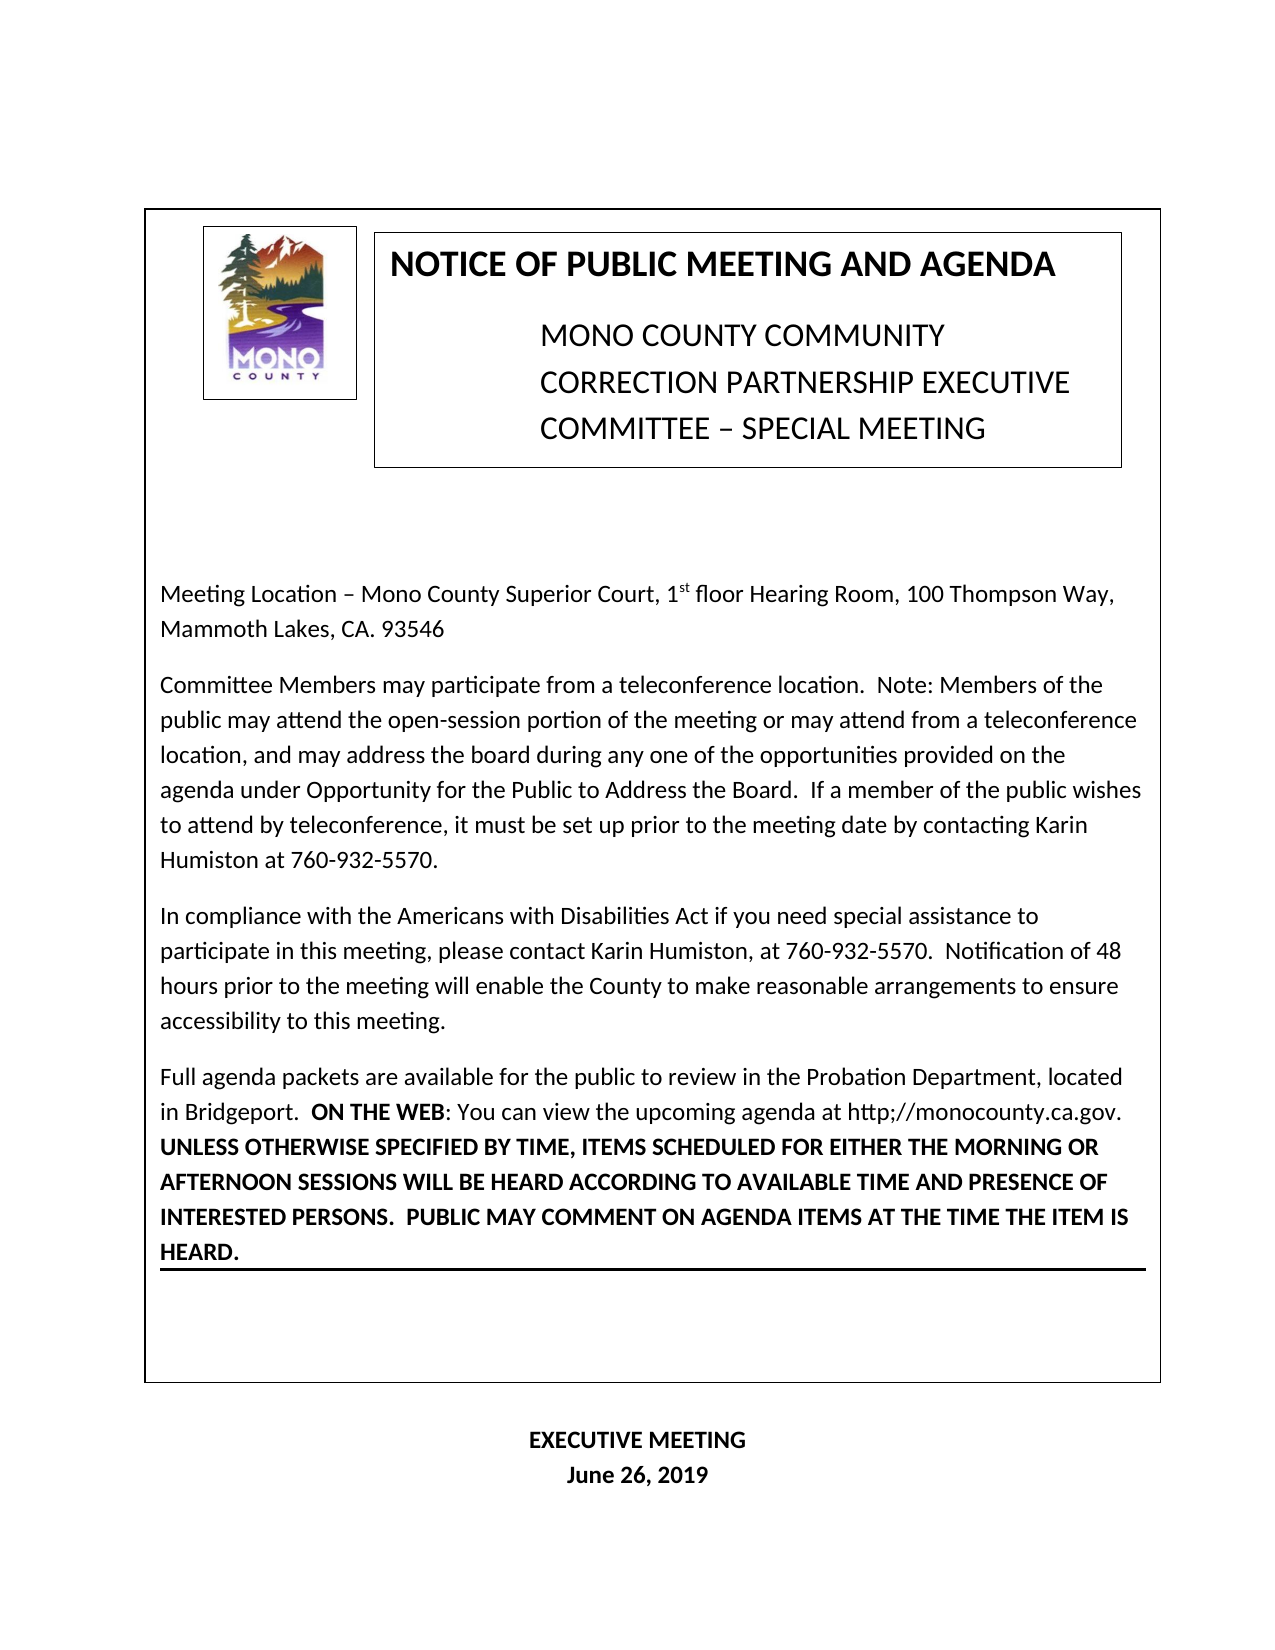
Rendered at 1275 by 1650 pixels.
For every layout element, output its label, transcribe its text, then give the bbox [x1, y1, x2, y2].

picture [218, 234, 329, 392]
text June 26, 2019 [150, 1459, 1125, 1489]
text EXECUTIVE MEETING [150, 1383, 1125, 1454]
